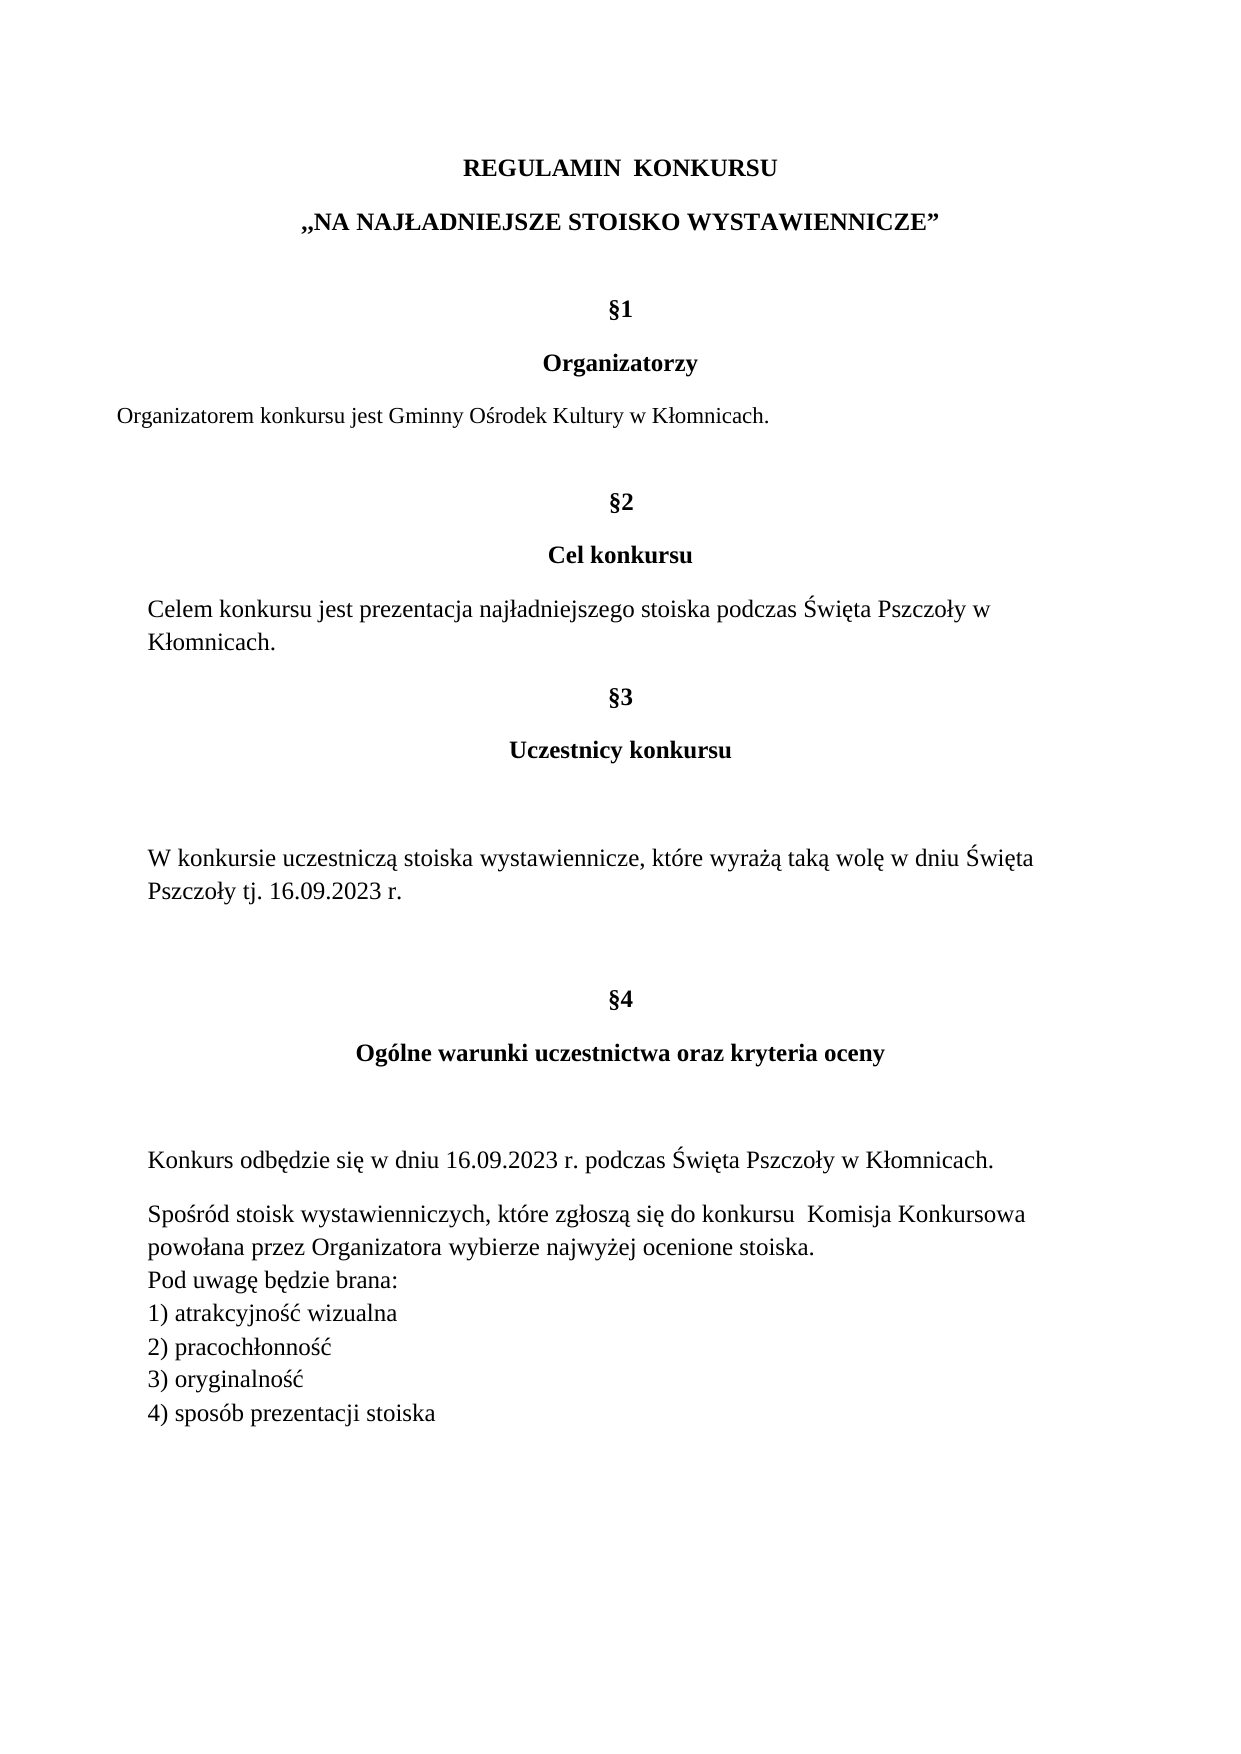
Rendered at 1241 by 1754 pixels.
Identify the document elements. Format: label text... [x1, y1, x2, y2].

text §2 [117, 487, 633, 516]
text §3 [144, 682, 1096, 710]
text Ogólne warunki uczestnictwa oraz kryteria oceny [144, 1038, 1096, 1067]
text Cel konkursu [144, 541, 1096, 569]
text §1 [144, 294, 1096, 323]
text Spośród stoisk wystawienniczych, które zgłoszą się do konkursu Komisja Konkursowa powołana przez Organizatora wybierze najwyżej ocenione stoiska. [147, 1199, 1096, 1261]
text Organizatorzy [144, 348, 1096, 377]
text REGULAMIN KONKURSU [144, 153, 1096, 182]
text Organizatorem konkursu jest Gminny Ośrodek Kultury w Kłomnicach. [117, 402, 1096, 428]
list oryginalność [147, 1364, 1096, 1393]
text Uczestnicy konkursu [144, 736, 1096, 764]
list atrakcyjność wizualna [147, 1298, 1096, 1327]
text ,,NA NAJŁADNIEJSZE STOISKO WYSTAWIENNICZE” [144, 207, 1096, 236]
list sposób prezentacji stoiska [147, 1398, 1096, 1427]
text §4 [144, 984, 1096, 1013]
text Celem konkursu jest prezentacja najładniejszego stoiska podczas Święta Pszczoły w Kłomnicach. [147, 594, 1016, 656]
list pracochłonność [147, 1332, 1096, 1360]
text Konkurs odbędzie się w dniu 16.09.2023 r. podczas Święta Pszczoły w Kłomnicach. [147, 1146, 1096, 1174]
text W konkursie uczestniczą stoiska wystawiennicze, które wyrażą taką wolę w dniu Święta Pszczoły tj. 16.09.2023 r. [147, 843, 1096, 905]
text Pod uwagę będzie brana: [147, 1266, 1096, 1294]
